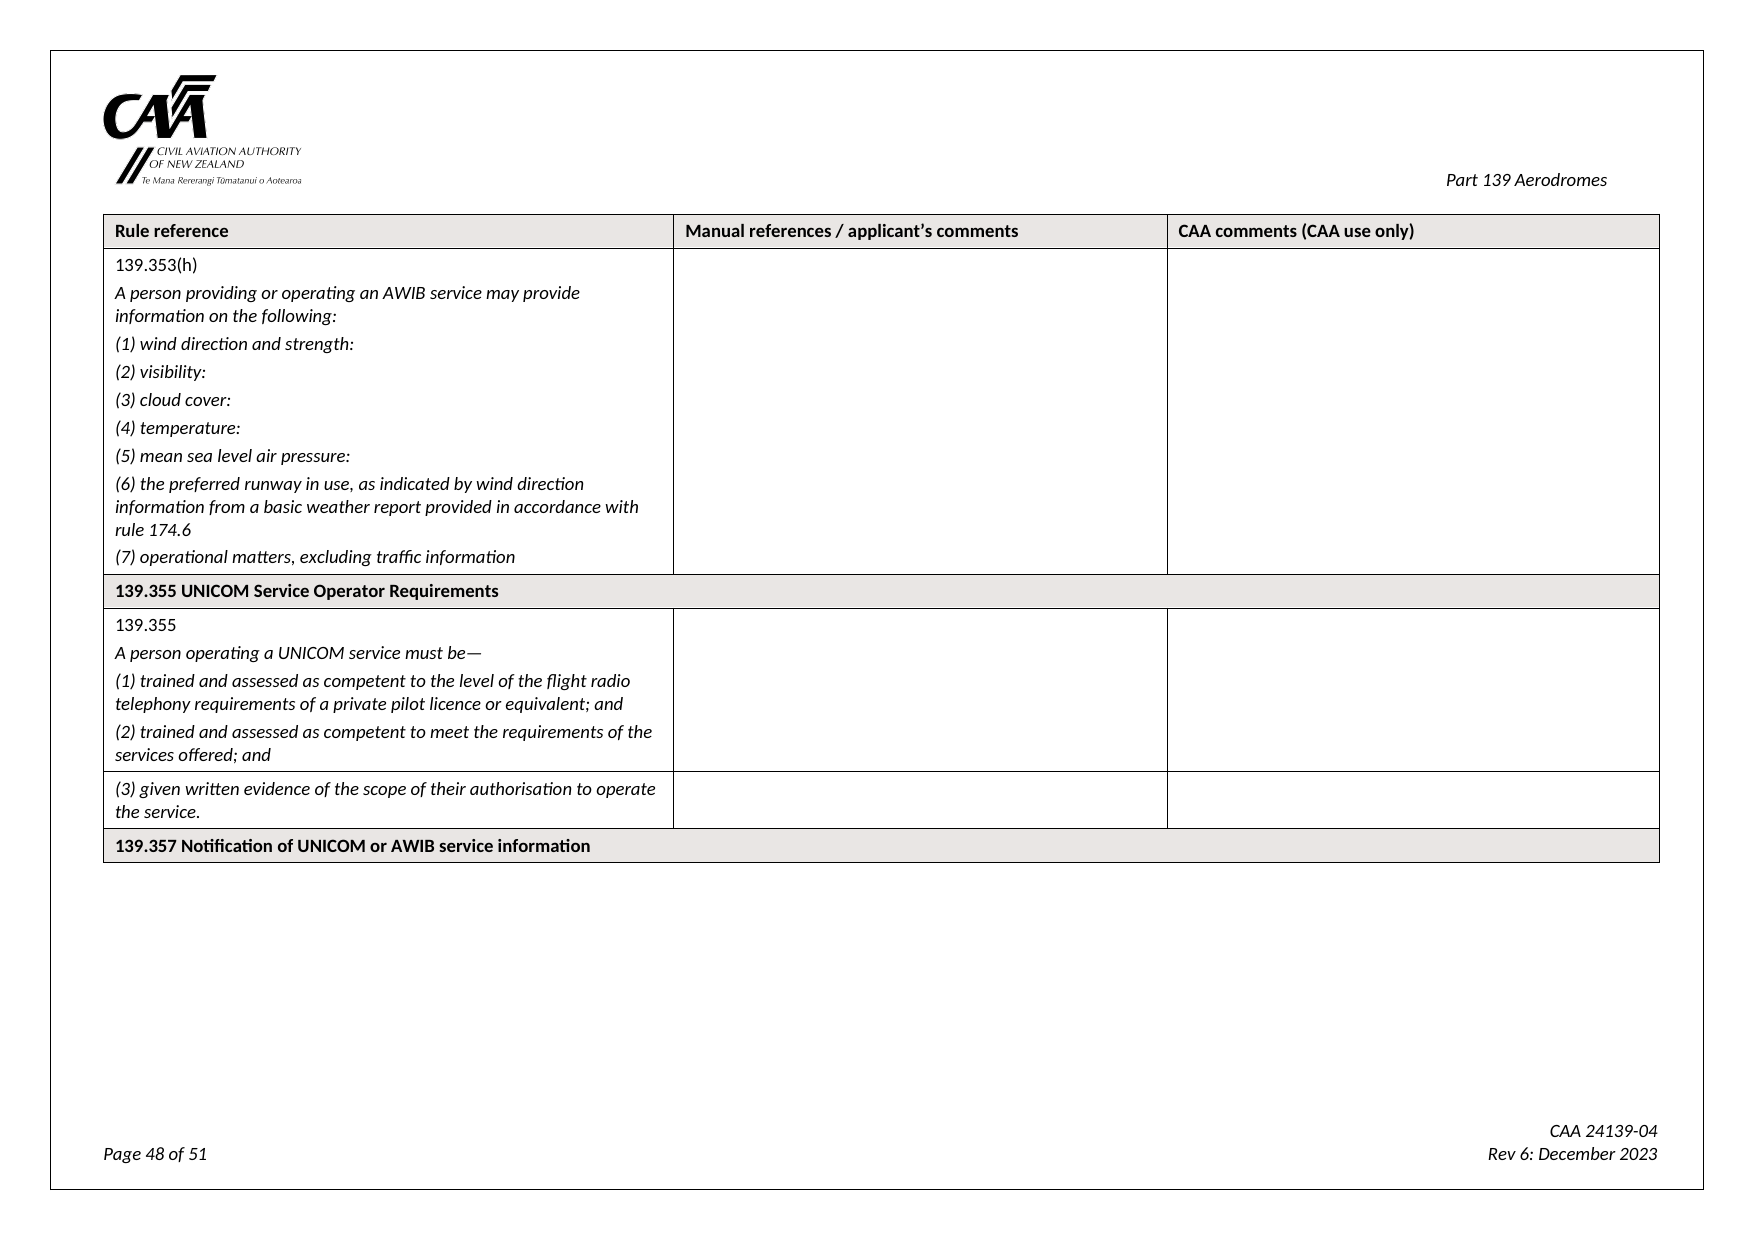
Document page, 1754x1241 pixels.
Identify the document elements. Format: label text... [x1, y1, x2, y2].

table_cell 139.355 A person operating a UNICOM service must be— (1) trained and assessed as competent to the level of the flight radio telephony requirements of a private pilot licence or equivalent; and (2) trained and assessed as competent to meet the requirements of the services offered; and [104, 609, 673, 771]
table_cell 139.353(h) A person providing or operating an AWIB service may provide information on the following: (1) wind direction and strength: (2) visibility: (3) cloud cover: (4) temperature: (5) mean sea level air pressure: (6) the preferred runway in use, as indicated by wind direction information from a basic weather report provided in accordance with rule 174.6 (7) operational matters, excluding traffic information [104, 249, 673, 573]
table_header Manual references / applicant’s comments [674, 215, 1167, 247]
table_cell 139.355 UNICOM Service Operator Requirements [104, 575, 1659, 607]
picture [103, 75, 302, 186]
table_header CAA comments (CAA use only) [1168, 215, 1659, 247]
table_cell [1168, 609, 1659, 771]
table_header Rule reference [104, 215, 673, 247]
table_cell [1168, 249, 1659, 573]
table_cell [674, 772, 1167, 828]
table_cell (3) given written evidence of the scope of their authorisation to operate the service. [104, 772, 673, 828]
table_cell [674, 249, 1167, 573]
table_cell [1168, 772, 1659, 828]
table_cell 139.357 Notification of UNICOM or AWIB service information [104, 829, 1659, 862]
table_cell [674, 609, 1167, 771]
